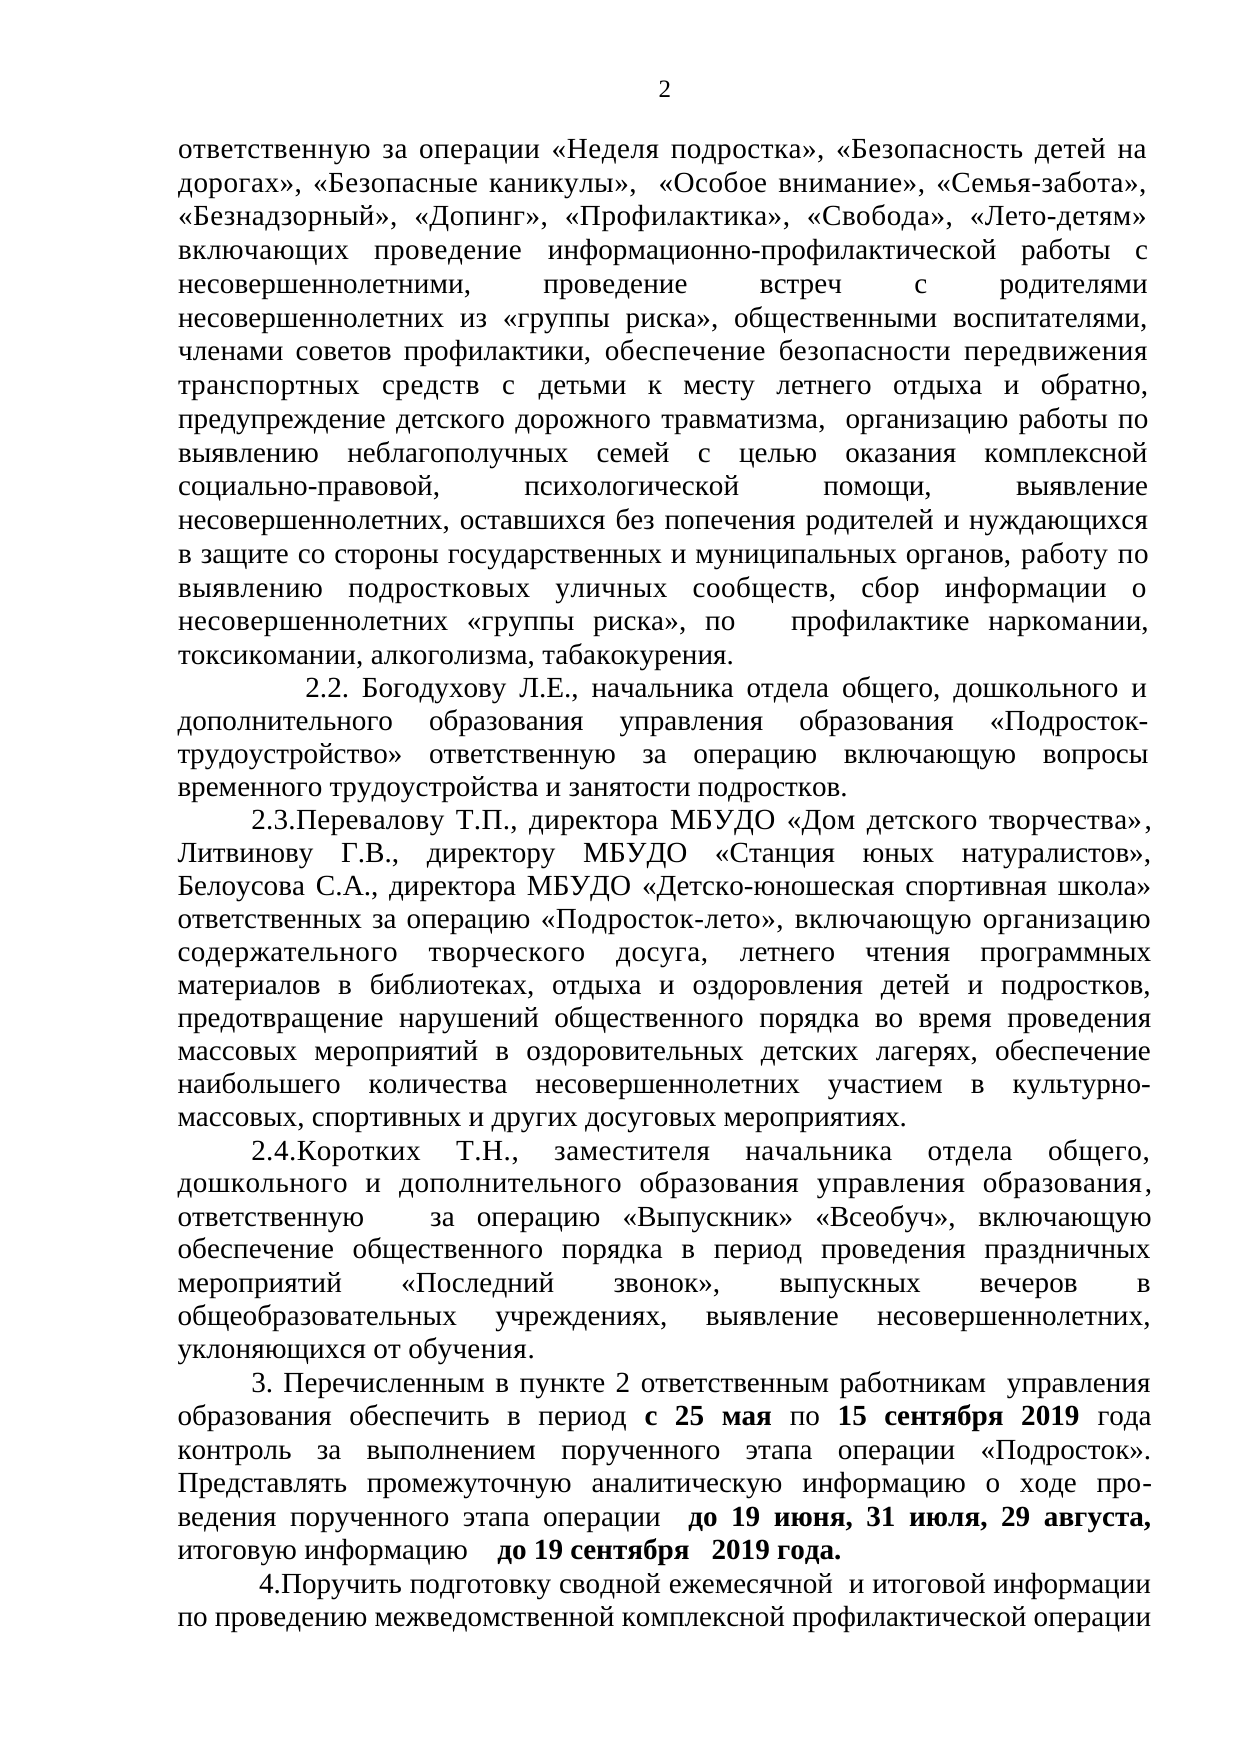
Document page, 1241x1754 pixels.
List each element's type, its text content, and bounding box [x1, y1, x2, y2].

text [177, 1566, 1152, 1633]
text 2.4.Коротких Т.Н., заместителя начальника отдела общего, дошкольного и дополнительного образования управления образования, ответственную за операцию «Выпускник» «Всеобуч», включающую обеспечение общественного порядка в период проведения праздничных мероприятий «Последний звонок», выпускных вечеров в общеобразовательных учреждениях, выявление несовершеннолетних, уклоняющихся от обучения. [177, 1133, 1152, 1365]
text 2.3.Перевалову Т.П., директора МБУДО «Дом детского творчества», Литвинову Г.В., директору МБУДО «Станция юных натуралистов», Белоусова С.А., директора МБУДО «Детско-юношеская спортивная школа» ответственных за операцию «Подросток-лето», включающую организацию содержательного творческого досуга, летнего чтения программных материалов в библиотеках, отдыха и оздоровления детей и подростков, предотвращение нарушений общественного порядка во время проведения массовых мероприятий в оздоровительных детских лагерях, обеспечение наибольшего количества несовершеннолетних участием в культурно-массовых, спортивных и других досуговых мероприятиях. [177, 803, 1152, 1133]
text 3. Перечисленным в пункте 2 ответственным работникам управления образования обеспечить в период с 25 мая по 15 сентября 2019 года контроль за выполнением порученного этапа операции «Подросток». Представлять промежуточную аналитическую информацию о ходе проведения порученного этапа операции до 19 июня, 31 июля, 29 августа, итоговую информацию до 19 сентября 2019 года. [177, 1365, 1152, 1566]
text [178, 131, 1149, 671]
text 2.2. Богодухову Л.Е., начальника отдела общего, дошкольного и дополнительного образования управления образования «Подросток-трудоустройство» ответственную за операцию включающую вопросы временного трудоустройства и занятости подростков. [177, 671, 1149, 803]
